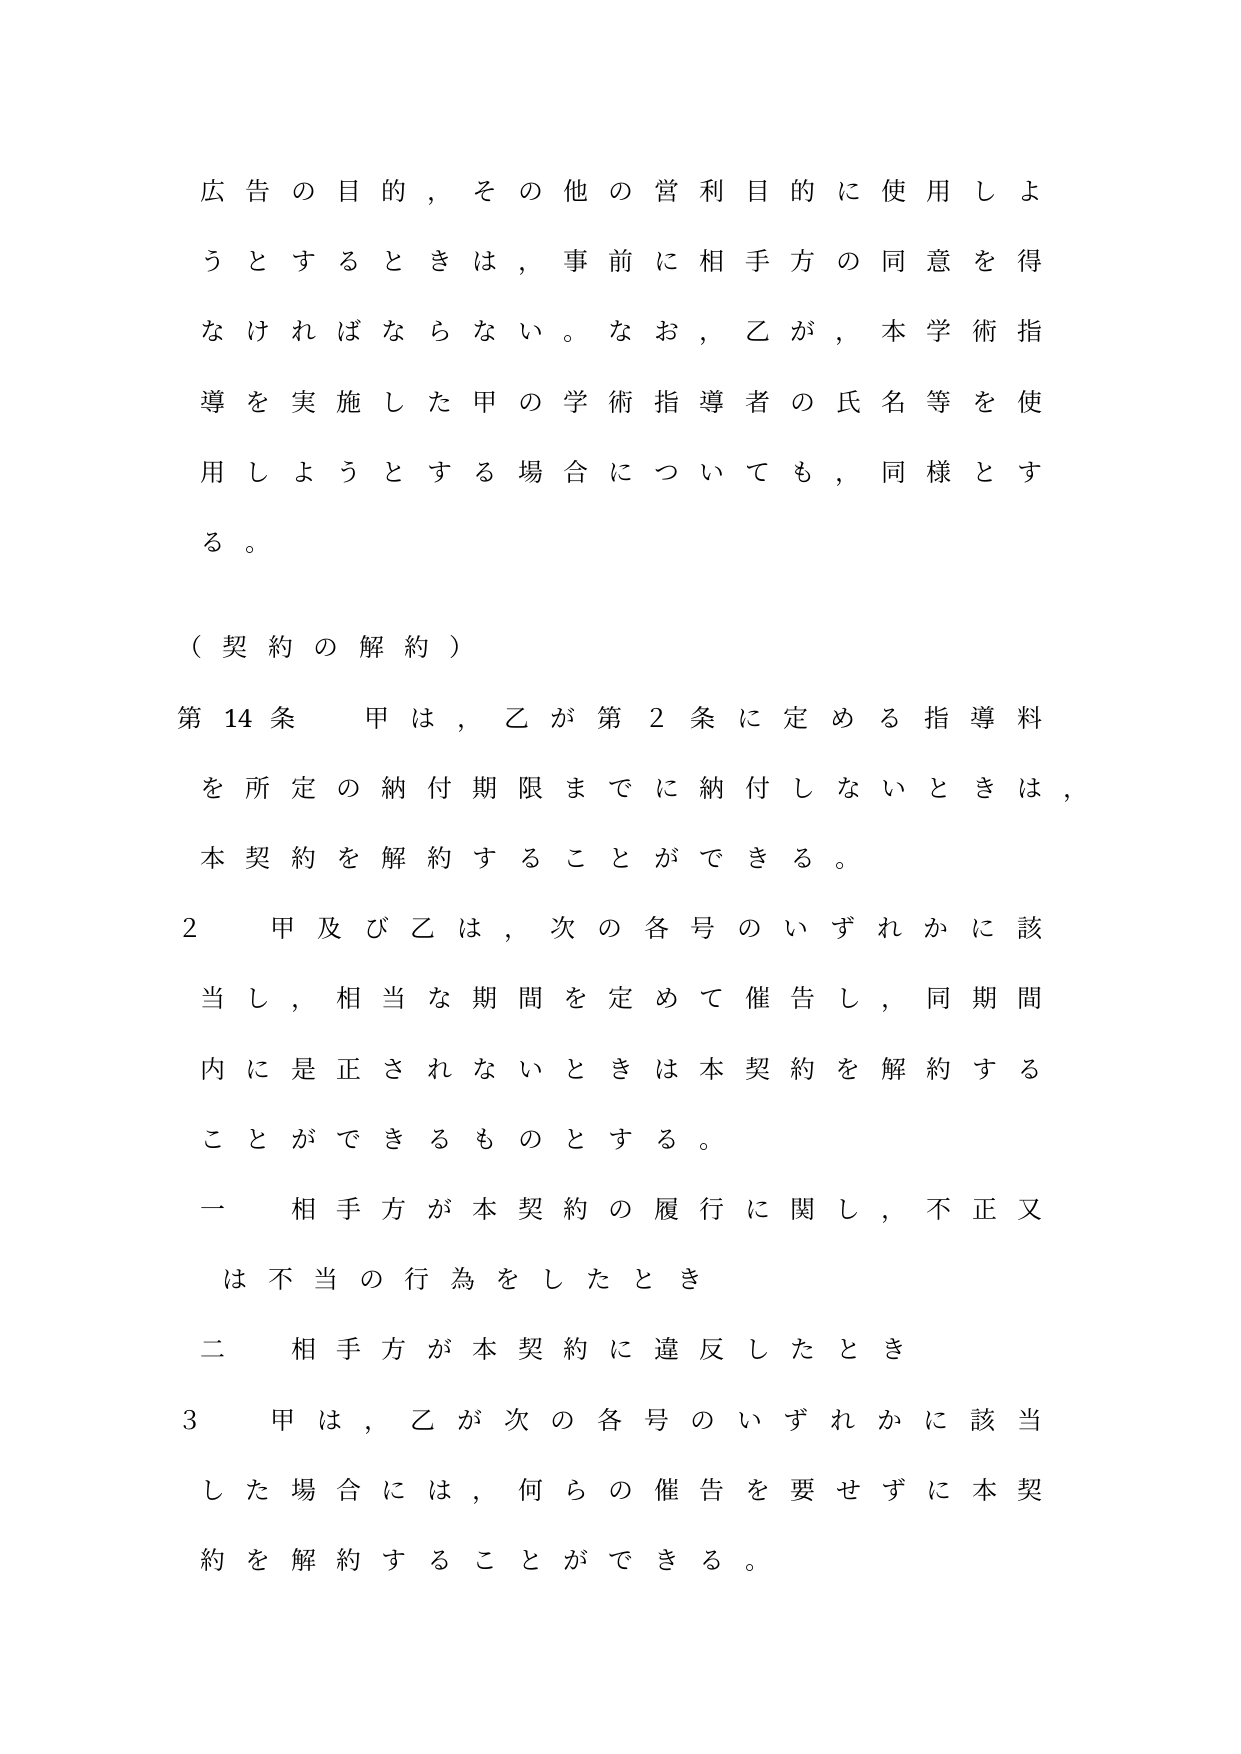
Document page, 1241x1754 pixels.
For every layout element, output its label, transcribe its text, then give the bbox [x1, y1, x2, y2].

text ３ 甲は，乙が次の各号のいずれかに該当した場合には，何らの催告を要せずに本契約を解約することができる。 [177, 1383, 1063, 1594]
text ２ 甲及び乙は，次の各号のいずれかに該当し，相当な期間を定めて催告し，同期間内に是正されないときは本契約を解約することができるものとする。 [177, 892, 1063, 1173]
text 一 相手方が本契約の履行に関し，不正又は不当の行為をしたとき [200, 1173, 1063, 1313]
text （契約の解約） [177, 611, 1063, 681]
text 第14条 甲は，乙が第２条に定める指導料を所定の納付期限までに納付しないときは，本契約を解約することができる。 [177, 681, 1063, 892]
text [177, 154, 1063, 576]
text 二 相手方が本契約に違反したとき [200, 1313, 1063, 1383]
